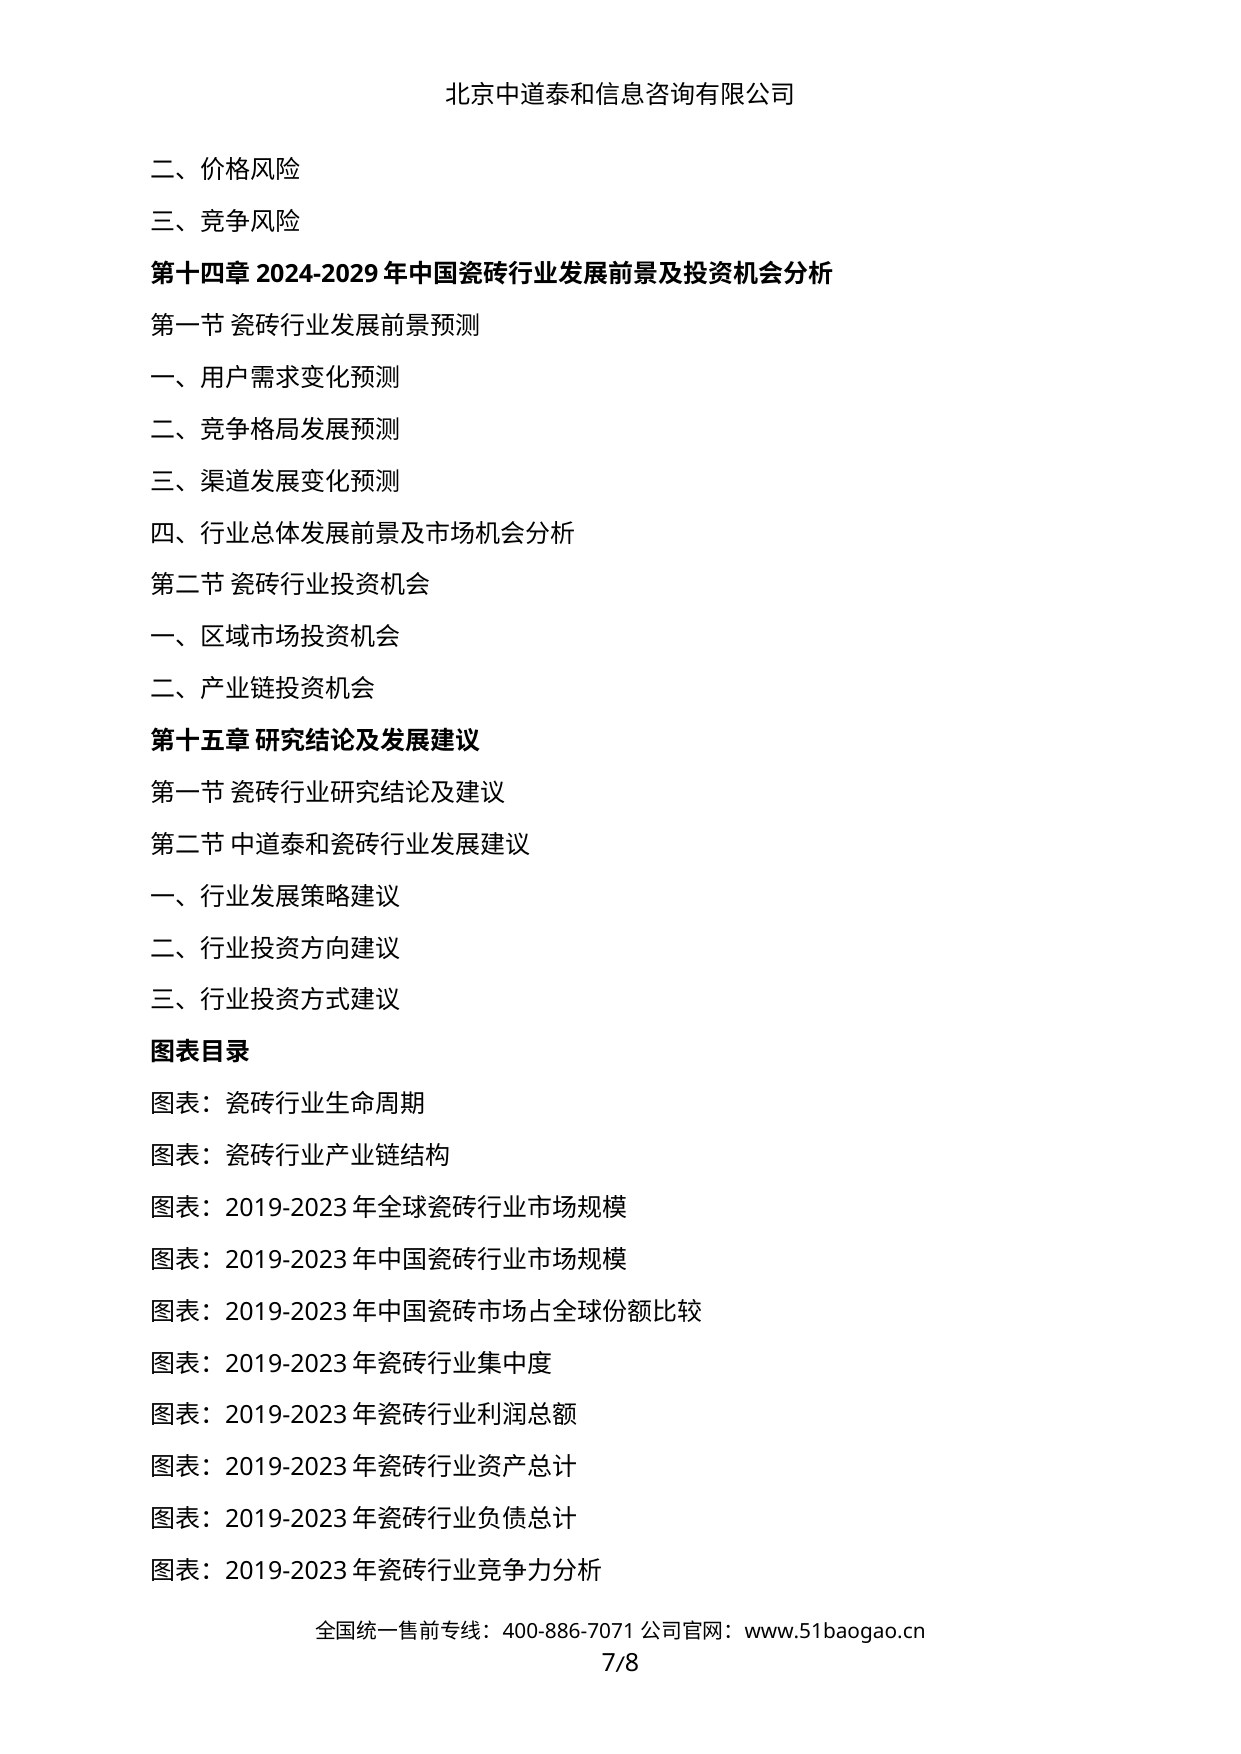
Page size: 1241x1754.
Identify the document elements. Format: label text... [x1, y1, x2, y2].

text 图表：瓷砖行业生命周期 [150, 1084, 1090, 1120]
text 第一节 瓷砖行业研究结论及建议 [150, 772, 1090, 809]
text 一、用户需求变化预测 [150, 357, 1090, 394]
text 图表：2019-2023年瓷砖行业集中度 [150, 1343, 1090, 1379]
text 图表：2019-2023年瓷砖行业利润总额 [150, 1395, 1090, 1431]
text 图表：2019-2023年瓷砖行业竞争力分析 [150, 1551, 1090, 1587]
text 二、行业投资方向建议 [150, 928, 1090, 964]
text 二、价格风险 [150, 150, 1090, 186]
text 二、产业链投资机会 [150, 669, 1090, 705]
text 第十五章 研究结论及发展建议 [150, 721, 1090, 757]
text 四、行业总体发展前景及市场机会分析 [150, 513, 1090, 549]
text 图表：2019-2023年全球瓷砖行业市场规模 [150, 1187, 1090, 1224]
text 图表：2019-2023年中国瓷砖市场占全球份额比较 [150, 1291, 1090, 1327]
text 三、竞争风险 [150, 202, 1090, 238]
text 第二节 中道泰和瓷砖行业发展建议 [150, 824, 1090, 861]
text 三、行业投资方式建议 [150, 980, 1090, 1016]
text 图表：瓷砖行业产业链结构 [150, 1136, 1090, 1172]
text 一、行业发展策略建议 [150, 876, 1090, 912]
text 图表目录 [150, 1032, 1090, 1068]
text 第一节 瓷砖行业发展前景预测 [150, 306, 1090, 342]
text 图表：2019-2023年中国瓷砖行业市场规模 [150, 1239, 1090, 1276]
text 第十四章 2024-2029年中国瓷砖行业发展前景及投资机会分析 [150, 254, 1090, 290]
text 图表：2019-2023年瓷砖行业负债总计 [150, 1499, 1090, 1535]
text 图表：2019-2023年瓷砖行业资产总计 [150, 1447, 1090, 1483]
text 三、渠道发展变化预测 [150, 461, 1090, 497]
text 一、区域市场投资机会 [150, 617, 1090, 653]
text 二、竞争格局发展预测 [150, 409, 1090, 446]
text 第二节 瓷砖行业投资机会 [150, 565, 1090, 601]
